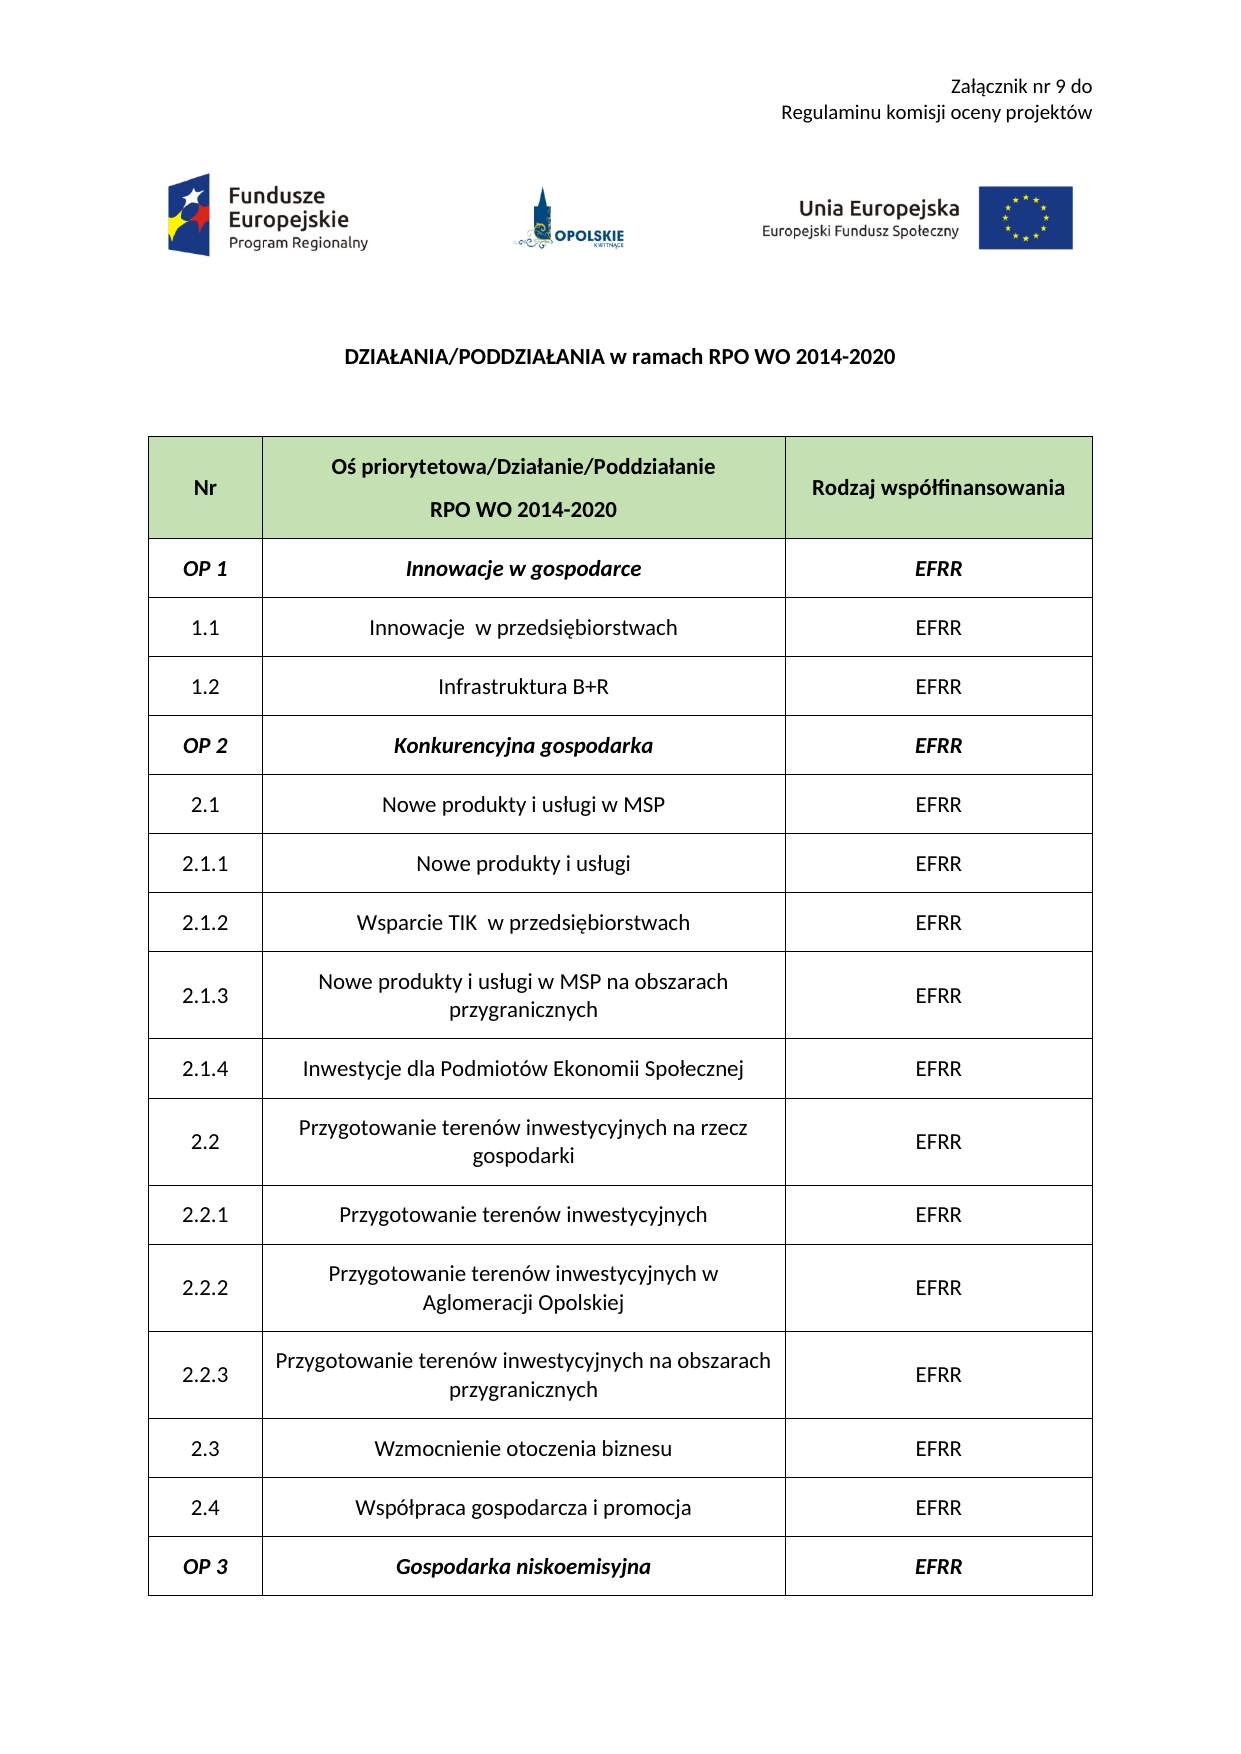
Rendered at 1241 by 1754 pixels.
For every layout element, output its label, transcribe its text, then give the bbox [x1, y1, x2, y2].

table_cell EFRR [786, 893, 1092, 951]
table_cell 1.1 [149, 598, 262, 656]
table_cell Innowacje w przedsiębiorstwach [263, 598, 785, 656]
table_cell Współpraca gospodarcza i promocja [263, 1478, 785, 1536]
table_cell 2.2 [149, 1099, 262, 1184]
table_header Rodzaj współfinansowania [786, 437, 1092, 538]
table_cell 2.1.3 [149, 952, 262, 1038]
table_cell Inwestycje dla Podmiotów Ekonomii Społecznej [263, 1039, 785, 1097]
table_cell Nowe produkty i usługi w MSP na obszarach przygranicznych [263, 952, 785, 1038]
table_cell Innowacje w gospodarce [263, 539, 785, 597]
table_cell EFRR [786, 539, 1092, 597]
table_cell EFRR [786, 1332, 1092, 1418]
table_header Nr [149, 437, 262, 538]
text DZIAŁANIA/PODDZIAŁANIA w ramach RPO WO 2014-2020 [148, 342, 1093, 370]
table_header Oś priorytetowa/Działanie/Poddziałanie RPO WO 2014-2020 [263, 437, 785, 538]
table_cell Wzmocnienie otoczenia biznesu [263, 1419, 785, 1477]
table_cell 2.2.2 [149, 1245, 262, 1331]
table_cell 2.3 [149, 1419, 262, 1477]
table_cell EFRR [786, 775, 1092, 833]
table_cell Przygotowanie terenów inwestycyjnych na rzecz gospodarki [263, 1099, 785, 1184]
table_cell Wsparcie TIK w przedsiębiorstwach [263, 893, 785, 951]
table_cell EFRR [786, 1099, 1092, 1184]
table_cell EFRR [786, 834, 1092, 892]
table_cell EFRR [786, 1186, 1092, 1243]
table_cell EFRR [786, 1537, 1092, 1595]
table_cell EFRR [786, 1245, 1092, 1331]
table_cell EFRR [786, 657, 1092, 715]
table_cell 2.1.1 [149, 834, 262, 892]
table_cell OP 2 [149, 716, 262, 774]
table_cell Przygotowanie terenów inwestycyjnych w Aglomeracji Opolskiej [263, 1245, 785, 1331]
table_cell Nowe produkty i usługi w MSP [263, 775, 785, 833]
table_cell EFRR [786, 716, 1092, 774]
table_cell EFRR [786, 952, 1092, 1038]
table_cell EFRR [786, 598, 1092, 656]
table_cell EFRR [786, 1039, 1092, 1097]
picture [147, 152, 1093, 277]
table_cell Przygotowanie terenów inwestycyjnych [263, 1186, 785, 1243]
table_cell Infrastruktura B+R [263, 657, 785, 715]
table_cell Przygotowanie terenów inwestycyjnych na obszarach przygranicznych [263, 1332, 785, 1418]
table_cell 2.1.4 [149, 1039, 262, 1097]
table_cell 1.2 [149, 657, 262, 715]
table_cell Konkurencyjna gospodarka [263, 716, 785, 774]
table_cell Gospodarka niskoemisyjna [263, 1537, 785, 1595]
table_cell 2.1 [149, 775, 262, 833]
table_cell 2.2.1 [149, 1186, 262, 1243]
table_cell OP 3 [149, 1537, 262, 1595]
table_cell Nowe produkty i usługi [263, 834, 785, 892]
table_cell EFRR [786, 1478, 1092, 1536]
table_cell OP 1 [149, 539, 262, 597]
table_cell 2.2.3 [149, 1332, 262, 1418]
table_cell 2.1.2 [149, 893, 262, 951]
table_cell 2.4 [149, 1478, 262, 1536]
table_cell EFRR [786, 1419, 1092, 1477]
